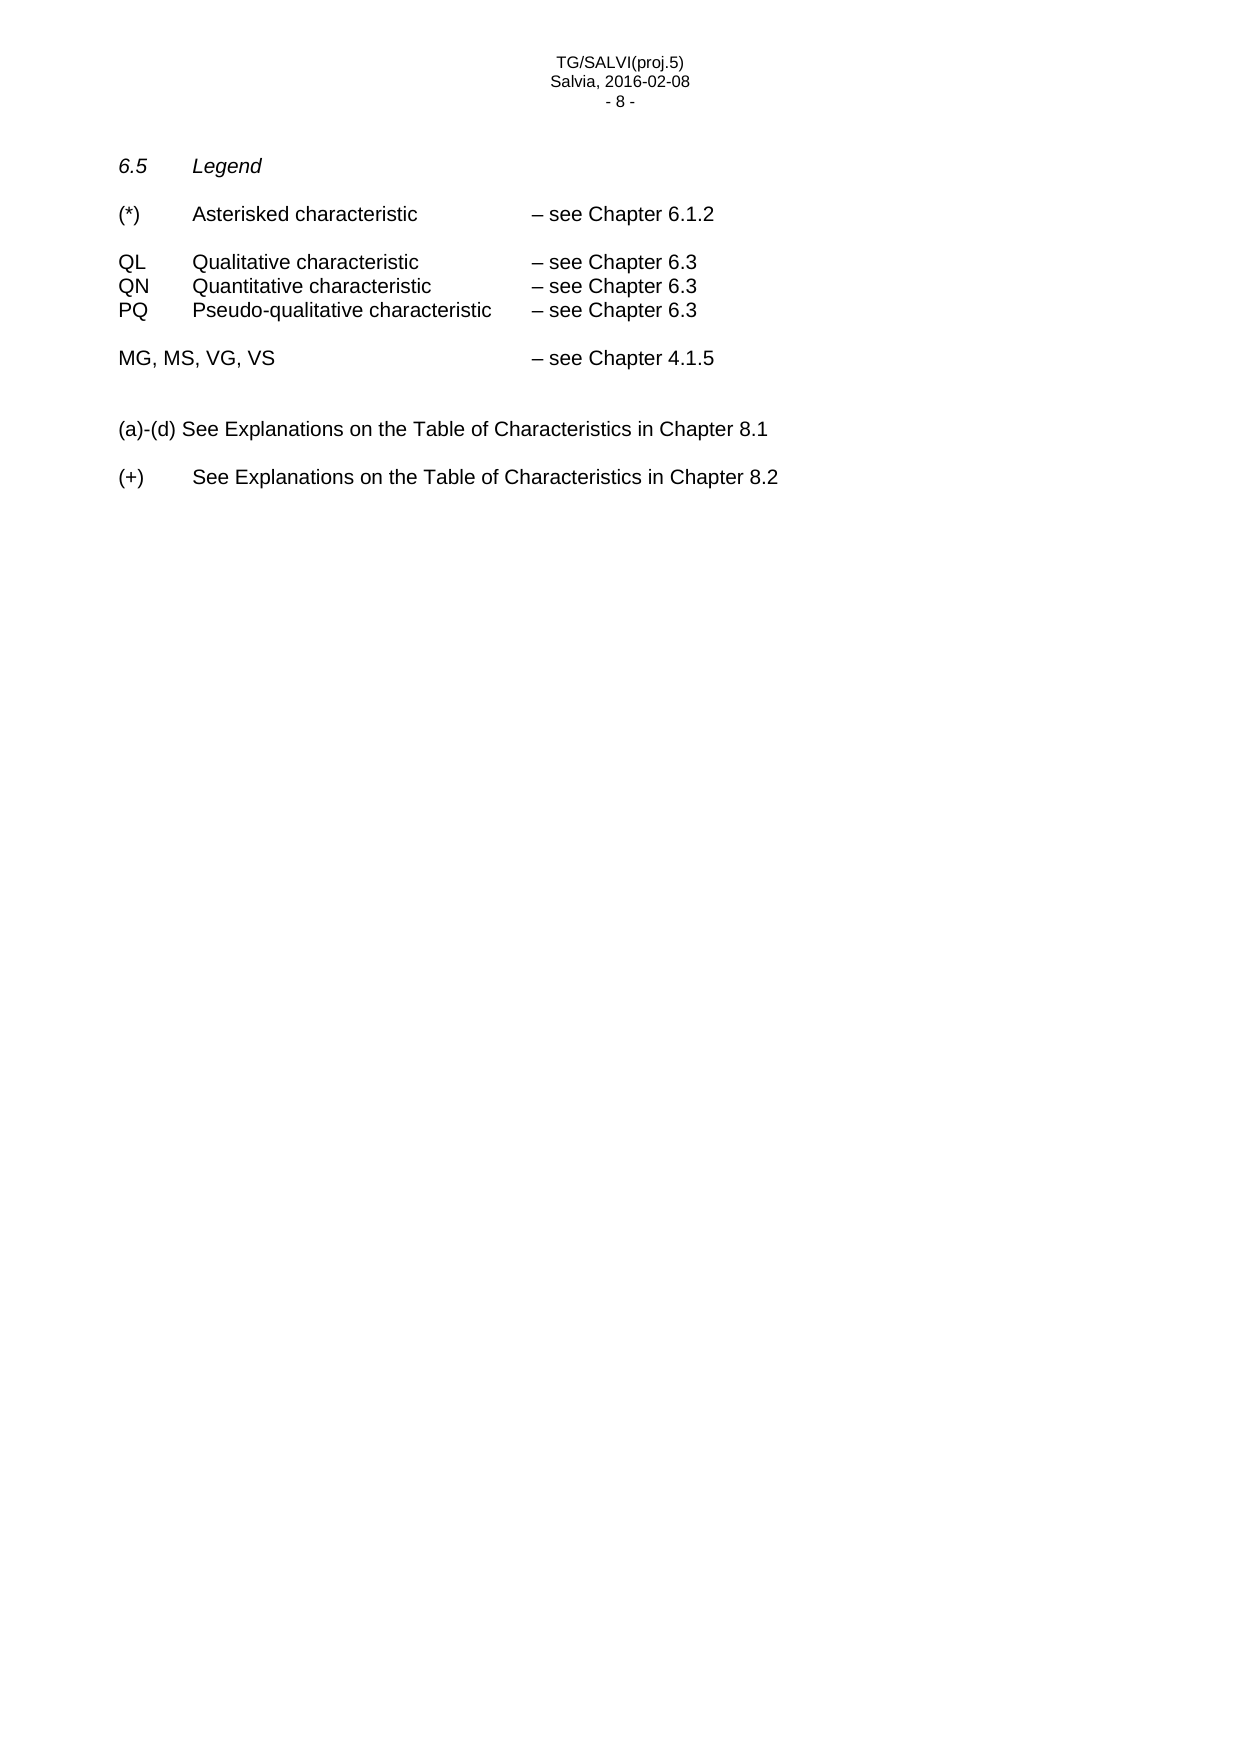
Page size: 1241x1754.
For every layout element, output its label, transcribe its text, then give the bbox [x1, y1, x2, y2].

text (*) Asterisked characteristic – see Chapter 6.1.2 [118, 202, 1122, 226]
text PQ Pseudo-qualitative characteristic – see Chapter 6.3 [118, 297, 1122, 321]
text MG, MS, VG, VS – see Chapter 4.1.5 [118, 345, 1122, 369]
text QL Qualitative characteristic – see Chapter 6.3 [118, 249, 1122, 273]
text (a)-(d) See Explanations on the Table of Characteristics in Chapter 8.1 [118, 417, 1122, 441]
text QN Quantitative characteristic – see Chapter 6.3 [118, 273, 1122, 297]
subtitle 6.5 Legend [118, 154, 1122, 178]
text (+) See Explanations on the Table of Characteristics in Chapter 8.2 [118, 465, 1122, 489]
